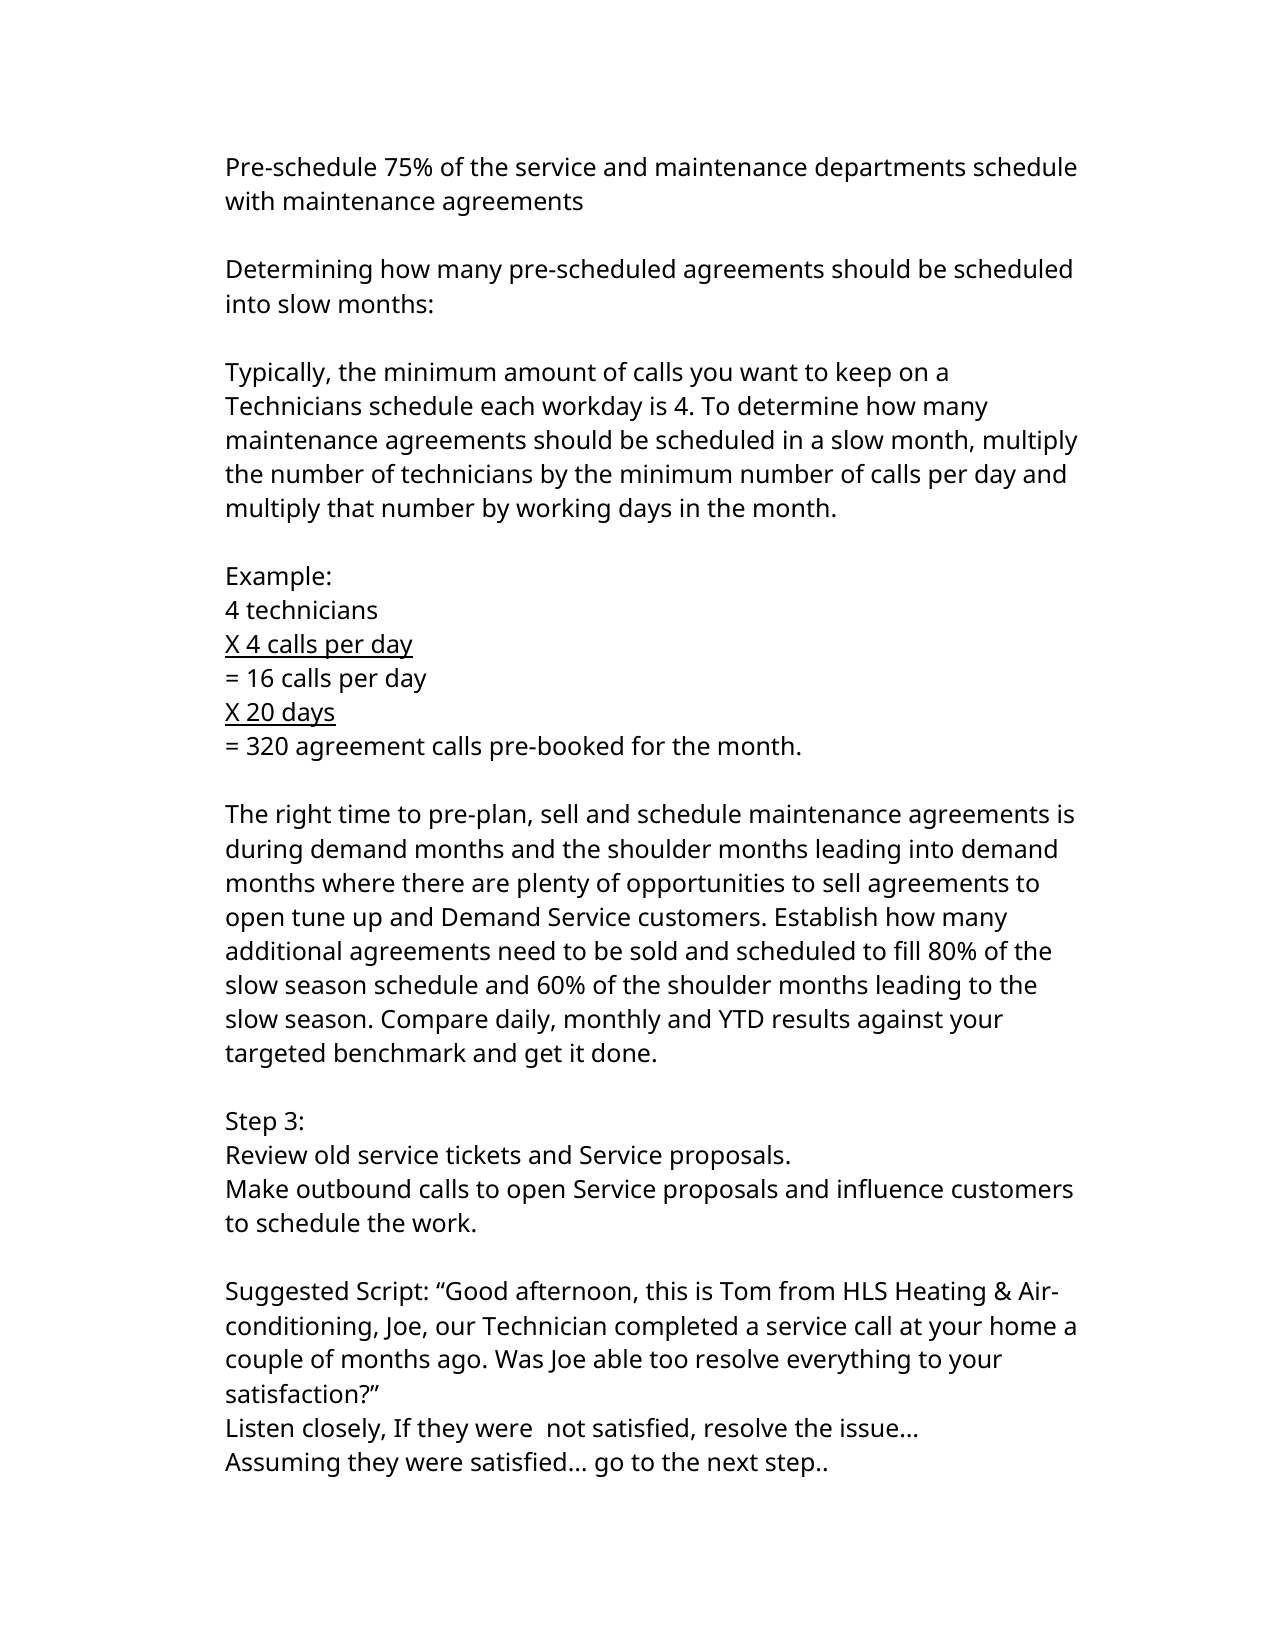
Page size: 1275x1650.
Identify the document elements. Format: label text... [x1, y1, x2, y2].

text Pre-schedule 75% of the service and maintenance departments schedule with maintenance agreements [225, 150, 1087, 218]
text Determining how many pre-scheduled agreements should be scheduled into slow months: [225, 252, 1087, 320]
text Example: [225, 559, 1087, 593]
text X 20 days [225, 695, 1087, 729]
text 4 technicians [225, 593, 1087, 627]
text Listen closely, If they were not satisfied, resolve the issue… [225, 1410, 1087, 1444]
text Step 3: [225, 1104, 1087, 1138]
text Review old service tickets and Service proposals. [225, 1138, 1087, 1172]
text = 320 agreement calls pre-booked for the month. [225, 729, 1087, 763]
text Suggested Script: “Good afternoon, this is Tom from HLS Heating & Air-conditioning, Joe, our Technician completed a service call at your home a couple of months ago. Was Joe able too resolve everything to your satisfaction?” [225, 1274, 1087, 1410]
text Assuming they were satisfied… go to the next step.. [225, 1444, 1087, 1478]
text = 16 calls per day [225, 661, 1087, 695]
text Typically, the minimum amount of calls you want to keep on a Technicians schedule each workday is 4. To determine how many maintenance agreements should be scheduled in a slow month, multiply the number of technicians by the minimum number of calls per day and multiply that number by working days in the month. [225, 354, 1087, 525]
text X 4 calls per day [225, 627, 1087, 661]
text The right time to pre-plan, sell and schedule maintenance agreements is during demand months and the shoulder months leading into demand months where there are plenty of opportunities to sell agreements to open tune up and Demand Service customers. Establish how many additional agreements need to be sold and scheduled to fill 80% of the slow season schedule and 60% of the shoulder months leading to the slow season. Compare daily, monthly and YTD results against your targeted benchmark and get it done. [225, 797, 1087, 1070]
text Make outbound calls to open Service proposals and influence customers to schedule the work. [225, 1172, 1087, 1240]
